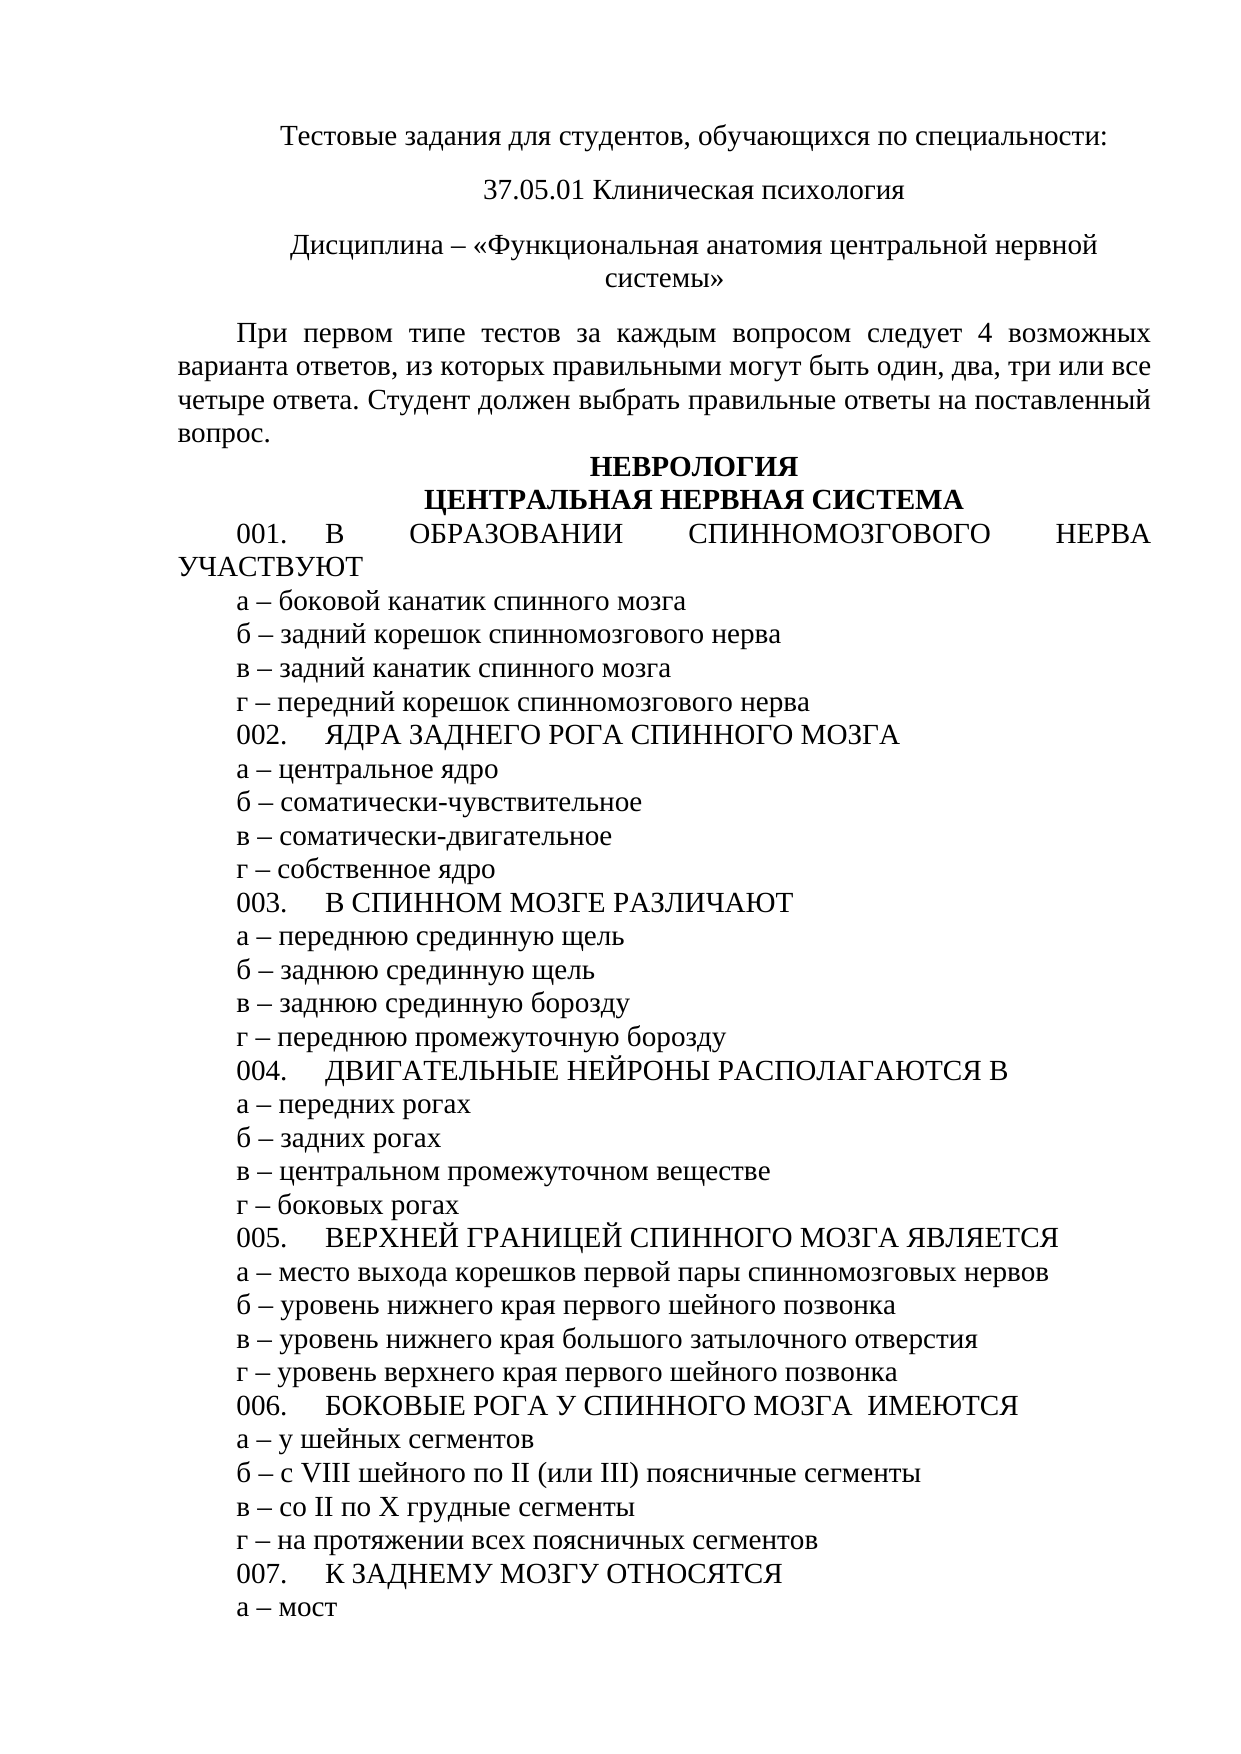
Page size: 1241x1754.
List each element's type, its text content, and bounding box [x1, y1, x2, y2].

list б – заднюю срединную щель [177, 952, 1152, 986]
text ЦЕНТРАЛЬНАЯ НЕРВНАЯ СИСТЕМА [177, 482, 1152, 516]
list а – место выхода корешков первой пары спинномозговых нервов [177, 1254, 1152, 1287]
list г – собственное ядро [177, 851, 1152, 885]
list а – центральное ядро [177, 751, 1152, 784]
text 37.05.01 Клиническая психология [177, 172, 1152, 206]
list а – переднюю срединную щель [177, 918, 1152, 952]
list в – соматически-двигательное [177, 818, 1152, 851]
list б – соматически-чувствительное [177, 784, 1152, 818]
list в – уровень нижнего края большого затылочного отверстия [177, 1321, 1152, 1354]
list в – центральном промежуточном веществе [177, 1153, 1152, 1187]
list б – уровень нижнего края первого шейного позвонка [177, 1287, 1152, 1321]
list БОКОВЫЕ РОГА У СПИННОГО МОЗГА ИМЕЮТСЯ [177, 1388, 1152, 1422]
list б – задних рогах [177, 1120, 1152, 1153]
list б – задний корешок спинномозгового нерва [177, 617, 1152, 650]
list а – боковой канатик спинного мозга [177, 583, 1152, 617]
list в – со II по X грудные сегменты [177, 1489, 1152, 1522]
list в – заднюю срединную борозду [177, 986, 1152, 1019]
list а – мост [177, 1589, 1152, 1623]
list ДВИГАТЕЛЬНЫЕ НЕЙРОНЫ РАСПОЛАГАЮТСЯ В [177, 1053, 1152, 1086]
text Дисциплина – «Функциональная анатомия центральной нервной системы» [177, 227, 1152, 294]
list В СПИННОМ МОЗГЕ РАЗЛИЧАЮТ [177, 885, 1152, 918]
list б – с VIII шейного по II (или III) поясничные сегменты [177, 1455, 1152, 1489]
list а – у шейных сегментов [177, 1422, 1152, 1455]
list а – передних рогах [177, 1086, 1152, 1120]
list г – уровень верхнего края первого шейного позвонка [177, 1354, 1152, 1388]
list г – боковых рогах [177, 1187, 1152, 1220]
list г – передний корешок спинномозгового нерва [177, 684, 1152, 717]
text При первом типе тестов за каждым вопросом следует 4 возможных варианта ответов, из которых правильными могут быть один, два, три или все четыре ответа. Студент должен выбрать правильные ответы на поставленный вопрос. [177, 315, 1152, 449]
list В ОБРАЗОВАНИИ СПИННОМОЗГОВОГО НЕРВА УЧАСТВУЮТ [177, 516, 1152, 583]
list г – на протяжении всех поясничных сегментов [177, 1522, 1152, 1556]
list К ЗАДНЕМУ МОЗГУ ОТНОСЯТСЯ [177, 1556, 1152, 1589]
list г – переднюю промежуточную борозду [177, 1019, 1152, 1053]
text Тестовые задания для студентов, обучающихся по специальности: [177, 118, 1152, 152]
list ЯДРА ЗАДНЕГО РОГА СПИННОГО МОЗГА [177, 717, 1152, 751]
list ВЕРХНЕЙ ГРАНИЦЕЙ СПИННОГО МОЗГА ЯВЛЯЕТСЯ [177, 1220, 1152, 1254]
list в – задний канатик спинного мозга [177, 650, 1152, 684]
text НЕВРОЛОГИЯ [177, 449, 1152, 482]
